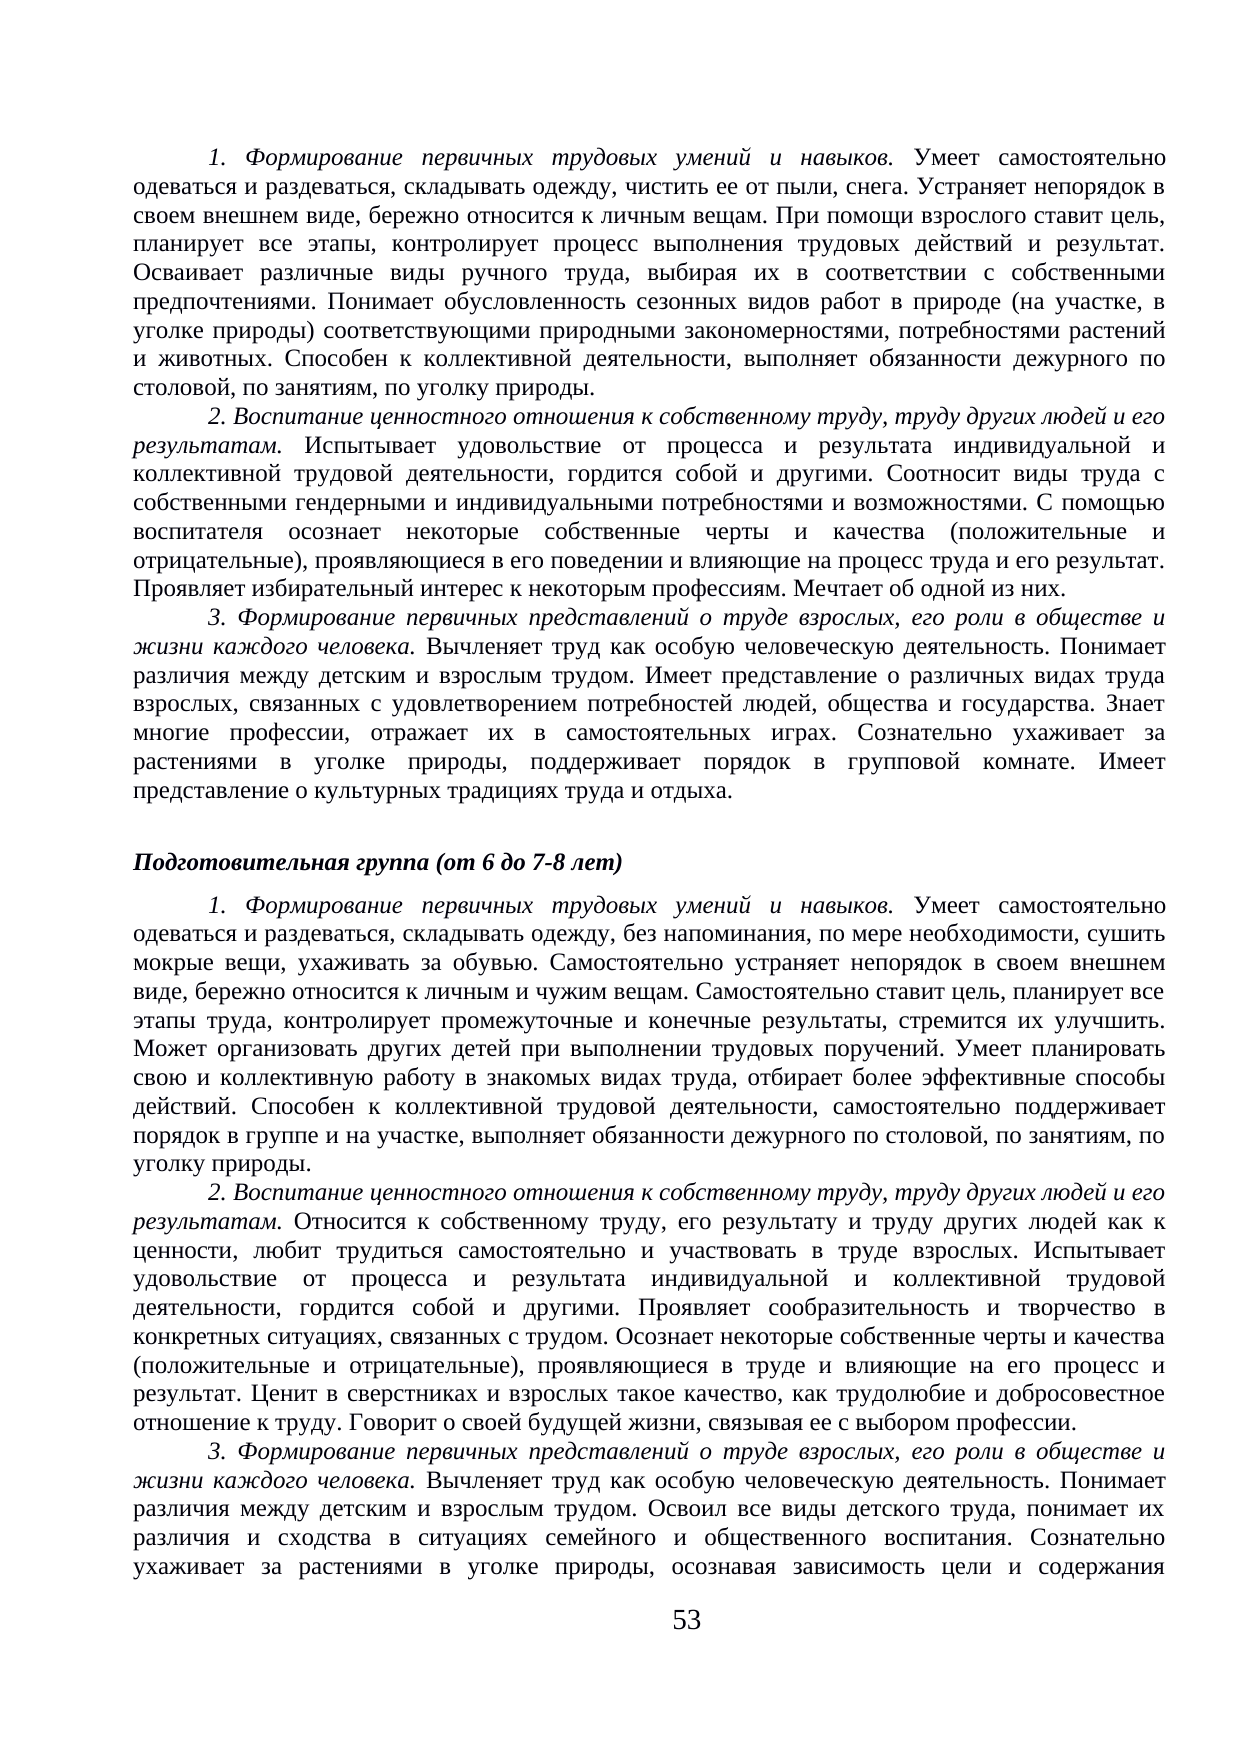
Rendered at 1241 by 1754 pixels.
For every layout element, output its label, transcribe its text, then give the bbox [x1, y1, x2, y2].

text 1. Формирование первичных трудовых умений и навыков. Умеет самостоятельно одеваться и раздеваться, складывать одежду, чистить ее от пыли, снега. Устраняет непорядок в своем внешнем виде, бережно относится к личным вещам. При помощи взрослого ставит цель, планирует все этапы, контролирует процесс выполнения трудовых действий и результат. Осваивает различные виды ручного труда, выбирая их в соответствии с собственными предпочтениями. Понимает обусловленность сезонных видов работ в природе (на участке, в уголке природы) соответствующими природными закономерностями, потребностями растений и животных. Способен к коллективной деятельности, выполняет обязанности дежурного по столовой, по занятиям, по уголку природы. [133, 142, 1166, 401]
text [133, 1436, 1166, 1580]
text 1. Формирование первичных трудовых умений и навыков. Умеет самостоятельно одеваться и раздеваться, складывать одежду, без напоминания, по мере необходимости, сушить мокрые вещи, ухаживать за обувью. Самостоятельно устраняет непорядок в своем внешнем виде, бережно относится к личным и чужим вещам. Самостоятельно ставит цель, планирует все этапы труда, контролирует промежуточные и конечные результаты, стремится их улучшить. Может организовать других детей при выполнении трудовых поручений. Умеет планировать свою и коллективную работу в знакомых видах труда, отбирает более эффективные способы действий. Способен к коллективной трудовой деятельности, самостоятельно поддерживает порядок в группе и на участке, выполняет обязанности дежурного по столовой, по занятиям, по уголку природы. [133, 890, 1166, 1177]
text 3. Формирование первичных представлений о труде взрослых, его роли в обществе и жизни каждого человека. Вычленяет труд как особую человеческую деятельность. Понимает различия между детским и взрослым трудом. Имеет представление о различных видах труда взрослых, связанных с удовлетворением потребностей людей, общества и государства. Знает многие профессии, отражает их в самостоятельных играх. Сознательно ухаживает за растениями в уголке природы, поддерживает порядок в групповой комнате. Имеет представление о культурных традициях труда и отдыха. [133, 602, 1166, 803]
text 2. Воспитание ценностного отношения к собственному труду, труду других людей и его результатам. Испытывает удовольствие от процесса и результата индивидуальной и коллективной трудовой деятельности, гордится собой и другими. Соотносит виды труда с собственными гендерными и индивидуальными потребностями и возможностями. С помощью воспитателя осознает некоторые собственные черты и качества (положительные и отрицательные), проявляющиеся в его поведении и влияющие на процесс труда и его результат. Проявляет избирательный интерес к некоторым профессиям. Мечтает об одной из них. [133, 401, 1166, 602]
text Подготовительная группа (от 6 до 7-8 лет) [133, 847, 1166, 875]
text 2. Воспитание ценностного отношения к собственному труду, труду других людей и его результатам. Относится к собственному труду, его результату и труду других людей как к ценности, любит трудиться самостоятельно и участвовать в труде взрослых. Испытывает удовольствие от процесса и результата индивидуальной и коллективной трудовой деятельности, гордится собой и другими. Проявляет сообразительность и творчество в конкретных ситуациях, связанных с трудом. Осознает некоторые собственные черты и качества (положительные и отрицательные), проявляющиеся в труде и влияющие на его процесс и результат. Ценит в сверстниках и взрослых такое качество, как трудолюбие и добросовестное отношение к труду. Говорит о своей будущей жизни, связывая ее с выбором профессии. [133, 1177, 1166, 1436]
